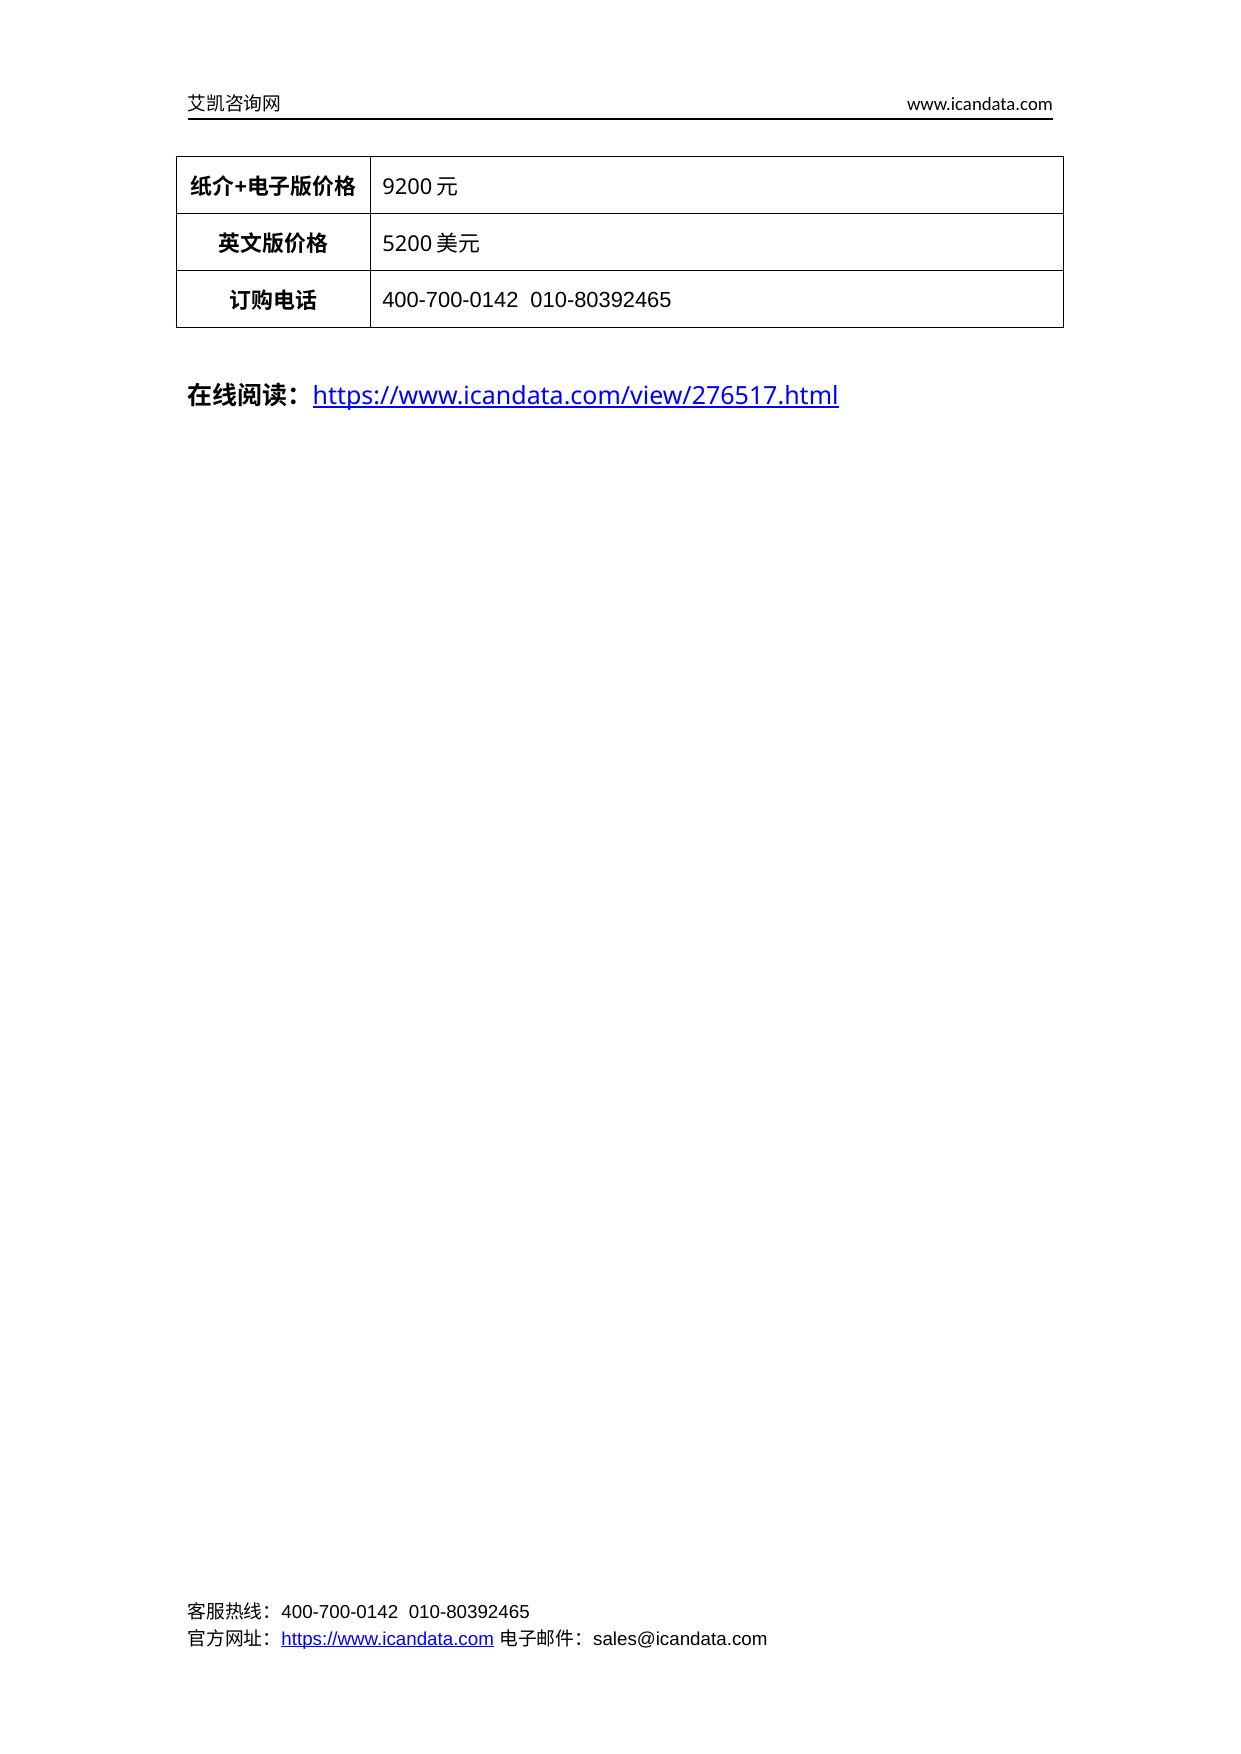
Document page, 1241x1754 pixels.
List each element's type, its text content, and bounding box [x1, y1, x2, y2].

table_cell 英文版价格 [177, 214, 370, 270]
table_cell 400-700-0142 010-80392465 [371, 271, 1063, 327]
table_cell 9200元 [371, 157, 1063, 213]
table_cell 订购电话 [177, 271, 370, 327]
table_cell 纸介+电子版价格 [177, 157, 370, 213]
table_cell 5200美元 [371, 214, 1063, 270]
text 在线阅读：https://www.icandata.com/view/276517.html [187, 361, 1053, 426]
